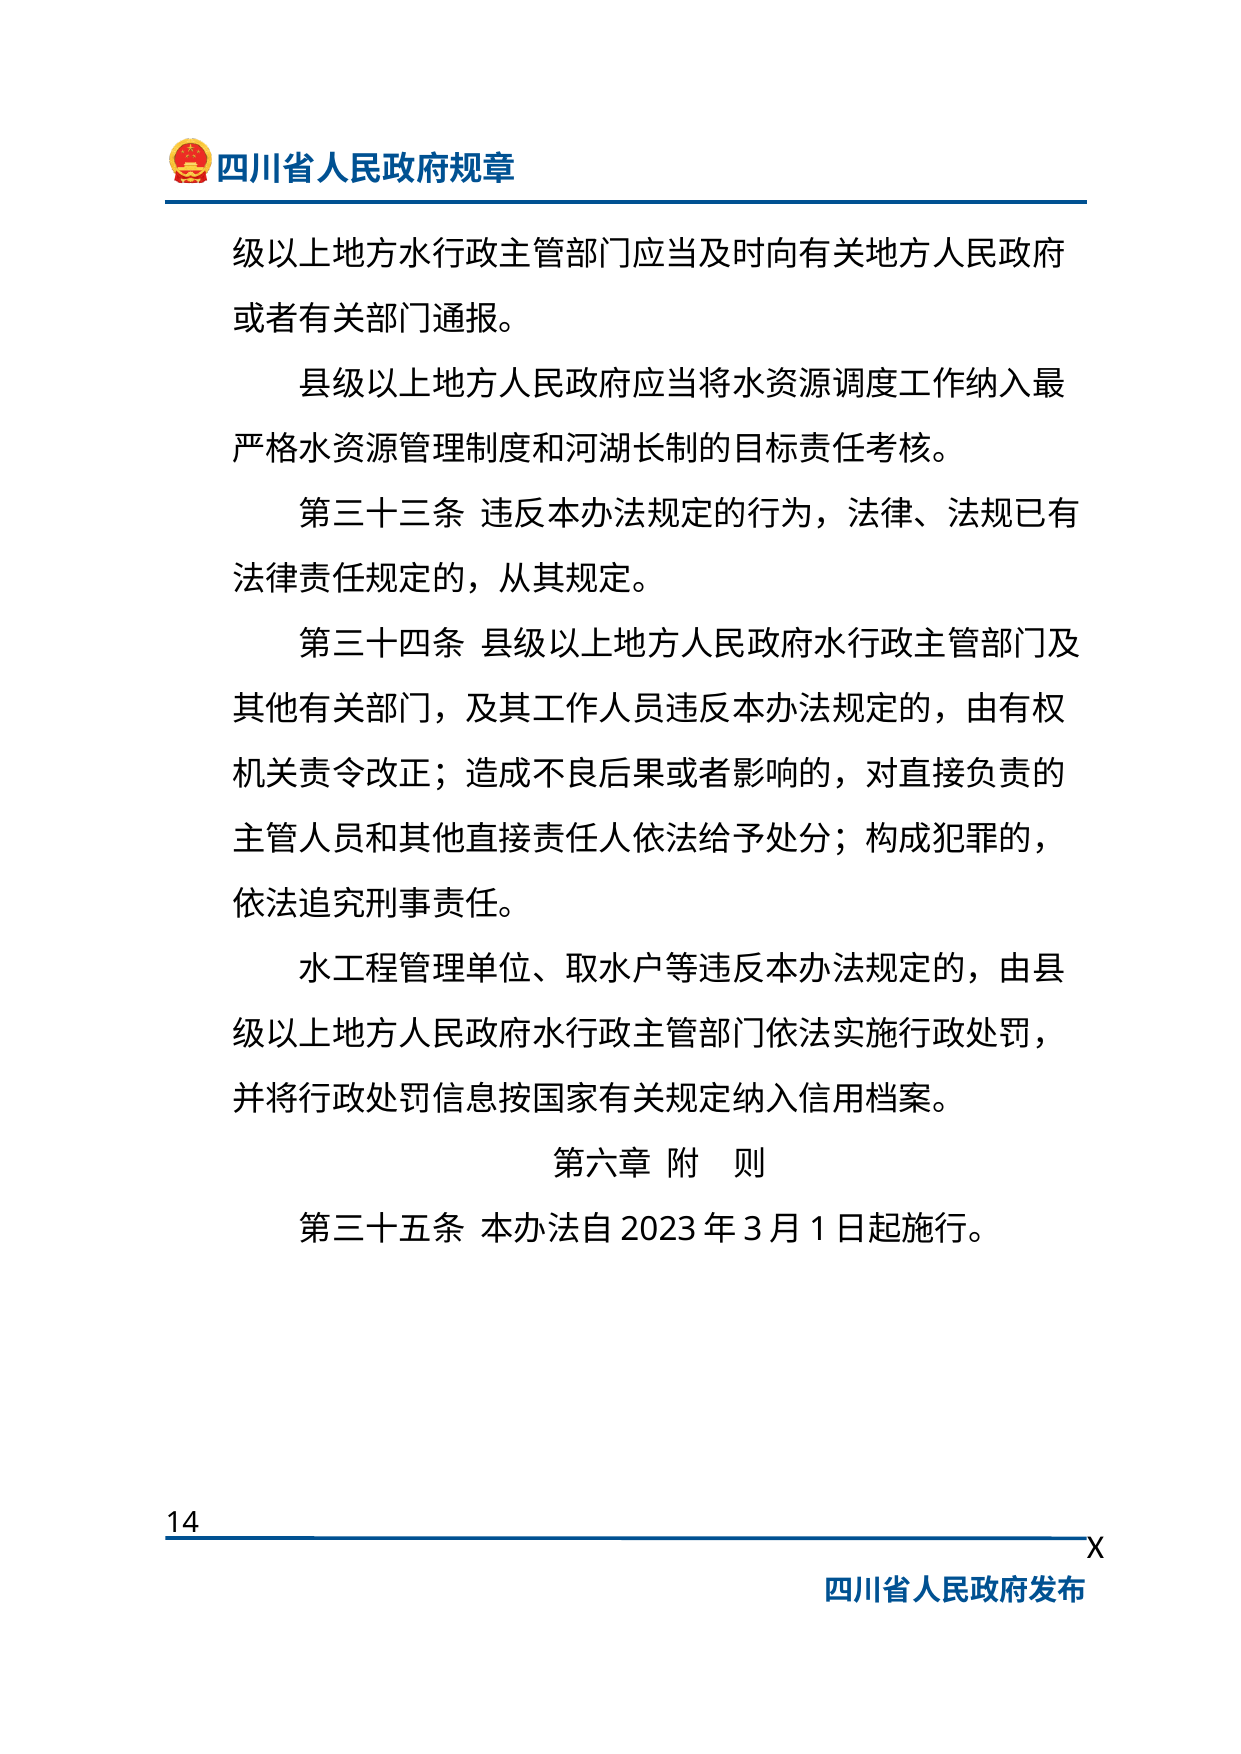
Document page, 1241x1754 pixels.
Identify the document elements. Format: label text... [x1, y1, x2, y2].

list 出现管控断面控制指标不达标、实际取用水超年度计划、擅自改变取水用途、发生严重水体污染等情形的，县级以上地方水行政主管部门应当及时向有关地方人民政府或者有关部门通报。 [232, 219, 1087, 349]
list 第六章 附 则 [232, 1129, 1087, 1194]
picture [165, 136, 216, 187]
list 县级以上地方人民政府应当将水资源调度工作纳入最严格水资源管理制度和河湖长制的目标责任考核。 [232, 349, 1087, 479]
list 水工程管理单位、取水户等违反本办法规定的，由县级以上地方人民政府水行政主管部门依法实施行政处罚，并将行政处罚信息按国家有关规定纳入信用档案。 [232, 934, 1087, 1129]
list 第三十五条 本办法自2023年3月1日起施行。 [232, 1194, 1087, 1259]
list 第三十四条 县级以上地方人民政府水行政主管部门及其他有关部门，及其工作人员违反本办法规定的，由有权机关责令改正；造成不良后果或者影响的，对直接负责的主管人员和其他直接责任人依法给予处分；构成犯罪的，依法追究刑事责任。 [232, 609, 1087, 934]
list 第三十三条 违反本办法规定的行为，法律、法规已有法律责任规定的，从其规定。 [232, 479, 1087, 609]
